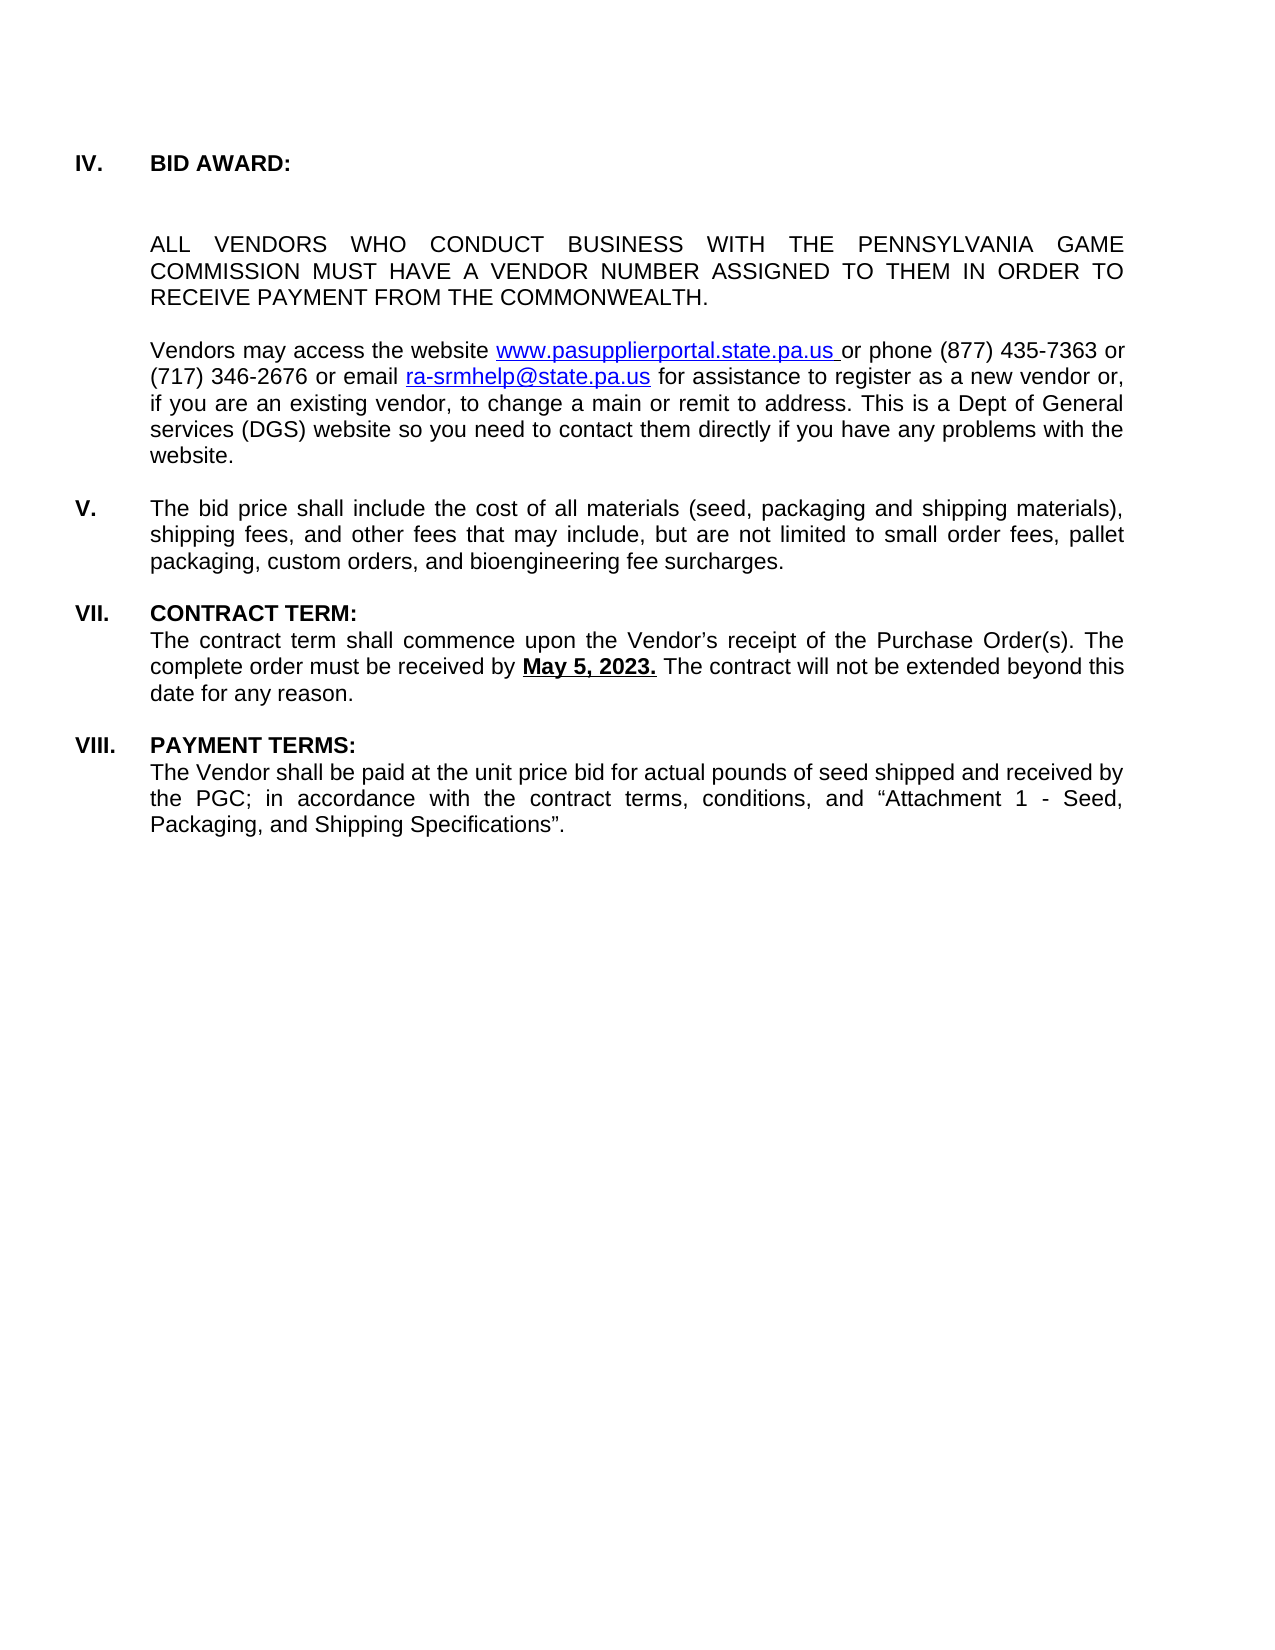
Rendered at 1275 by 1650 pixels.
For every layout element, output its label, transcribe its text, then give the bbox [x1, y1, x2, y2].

text IV. BID AWARD: [75, 150, 1200, 176]
text V. The bid price shall include the cost of all materials (seed, packaging and shipping materials), shipping fees, and other fees that may include, but are not limited to small order fees, pallet packaging, custom orders, and bioengineering fee surcharges. [75, 495, 1125, 574]
text VIII. PAYMENT TERMS: [75, 732, 1200, 758]
text Vendors may access the website www.pasupplierportal.state.pa.us or phone (877) 435-7363 or (717) 346-2676 or email ra-srmhelp@state.pa.us for assistance to register as a new vendor or, if you are an existing vendor, to change a main or remit to address. This is a Dept of General services (DGS) website so you need to contact them directly if you have any problems with the website. [75, 337, 1125, 469]
text The Vendor shall be paid at the unit price bid for actual pounds of seed shipped and received by the PGC; in accordance with the contract terms, conditions, and “Attachment 1 - Seed, Packaging, and Shipping Specifications”. [150, 758, 1125, 838]
text ALL VENDORS WHO CONDUCT BUSINESS WITH THE PENNSYLVANIA GAME COMMISSION MUST HAVE A VENDOR NUMBER ASSIGNED TO THEM IN ORDER TO RECEIVE PAYMENT FROM THE COMMONWEALTH. [150, 231, 1125, 311]
text VII. CONTRACT TERM: [75, 600, 1200, 627]
text The contract term shall commence upon the Vendor’s receipt of the Purchase Order(s). The complete order must be received by May 5, 2023. The contract will not be extended beyond this date for any reason. [150, 627, 1125, 706]
